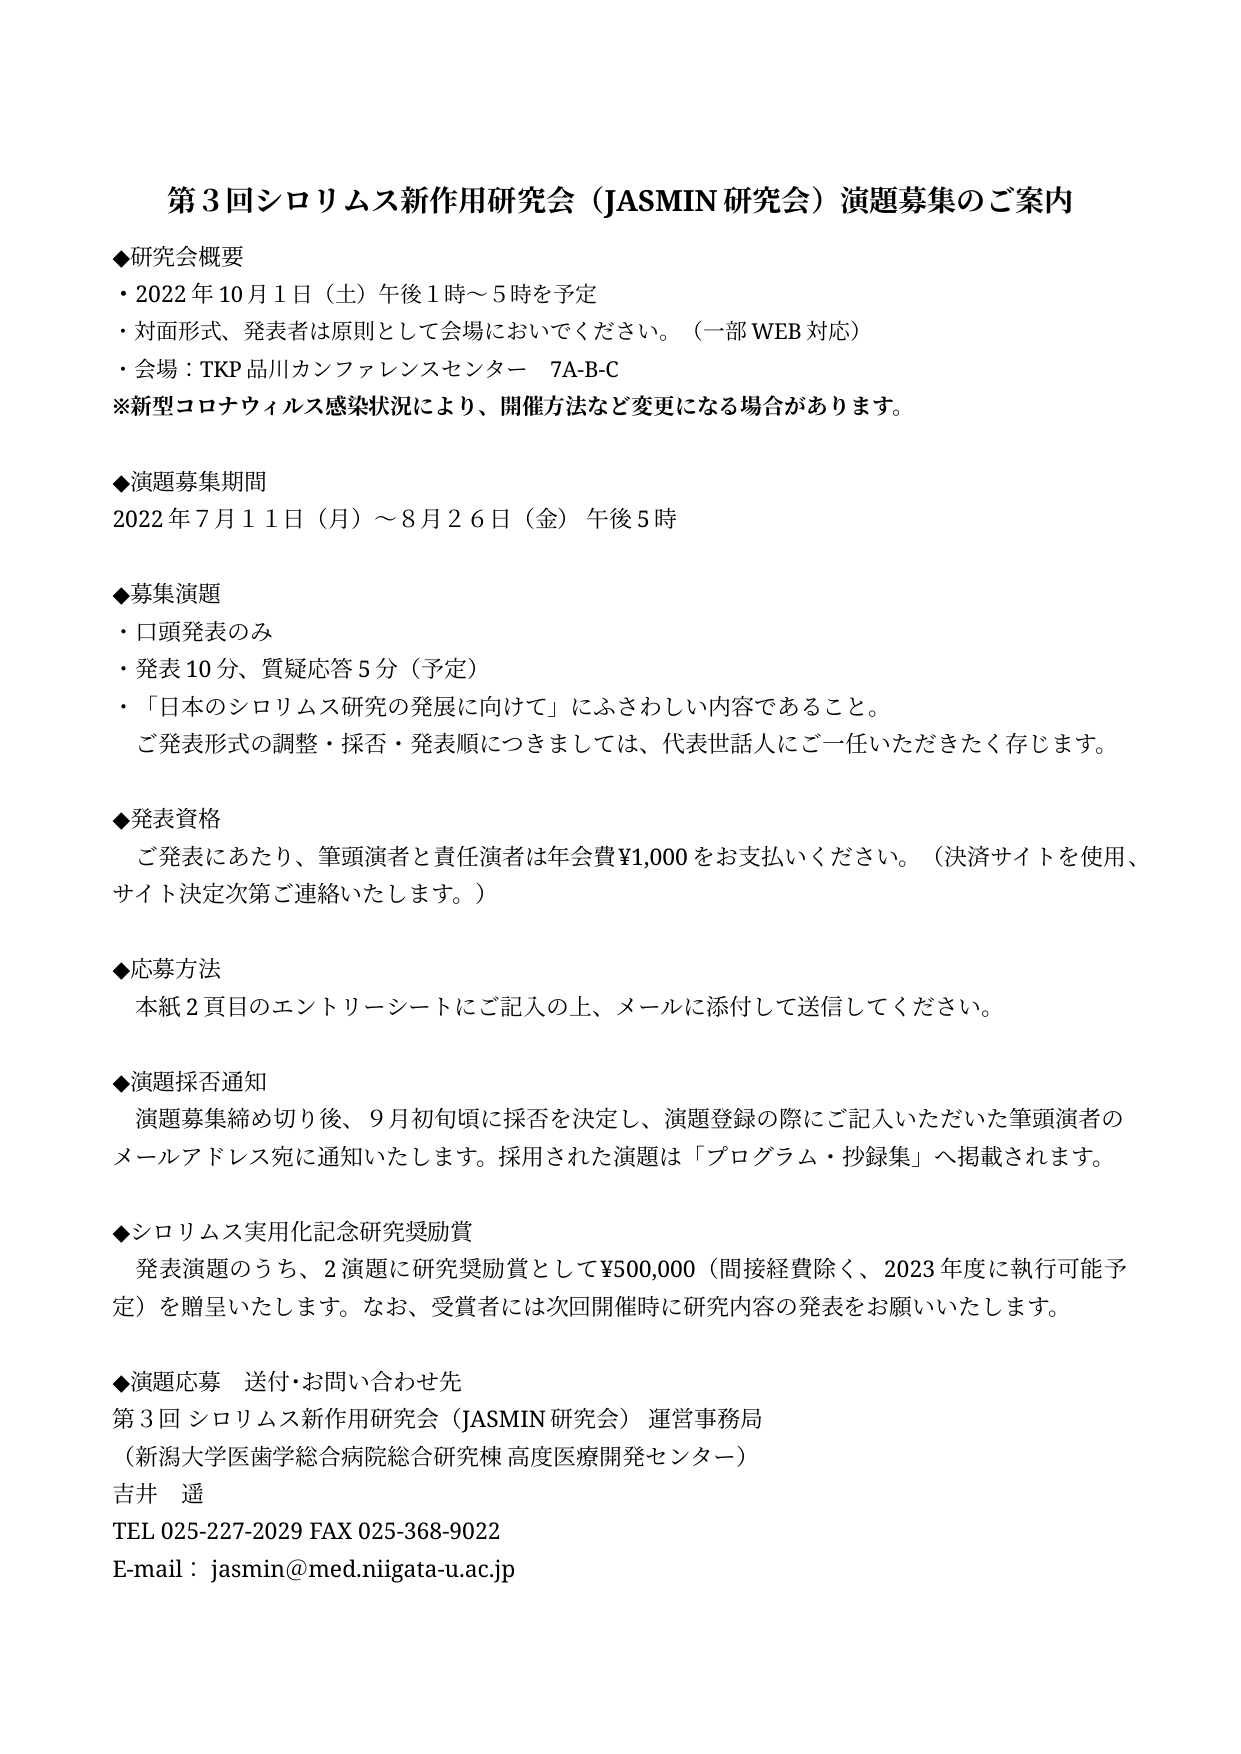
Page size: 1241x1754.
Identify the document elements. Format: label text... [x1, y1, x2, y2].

text 2022年７月１１日（月）〜８月２６日（金） 午後5時 [112, 499, 1128, 537]
text ・「日本のシロリムス研究の発展に向けて」にふさわしい内容であること。 [112, 687, 1128, 724]
text ご発表にあたり、筆頭演者と責任演者は年会費¥1,000をお支払いください。（決済サイトを使用、サイト決定次第ご連絡いたします。） [112, 837, 1128, 912]
text 発表演題のうち、2演題に研究奨励賞として¥500,000（間接経費除く、2023年度に執行可能予定）を贈呈いたします。なお、受賞者には次回開催時に研究内容の発表をお願いいたします。 [112, 1249, 1128, 1324]
text 演題募集締め切り後、９月初旬頃に採否を決定し、演題登録の際にご記入いただいた筆頭演者のメールアドレス宛に通知いたします。採用された演題は「プログラム・抄録集」へ掲載されます。 [112, 1099, 1128, 1174]
text 第３回 シロリムス新作用研究会（JASMIN研究会） 運営事務局 （新潟大学医歯学総合病院総合研究棟 高度医療開発センター） 吉井 遥 TEL 025-227-2029 FAX 025-368-9022 [112, 1399, 1128, 1549]
text ◆応募方法 [112, 949, 1128, 987]
text ・対面形式、発表者は原則として会場においでください。（一部WEB対応） [112, 312, 1128, 349]
text ◆演題採否通知 [112, 1062, 1128, 1099]
text 本紙2頁目のエントリーシートにご記入の上、メールに添付して送信してください。 [112, 987, 1128, 1024]
text ・発表10分、質疑応答5分（予定） [112, 649, 1128, 687]
text ◆募集演題 [112, 574, 1128, 612]
text E-mail： jasmin＠med.niigata-u.ac.jp [112, 1549, 1128, 1587]
text ・口頭発表のみ [112, 612, 1128, 649]
text ・会場：TKP品川カンファレンスセンター 7A-B-C [112, 349, 1128, 387]
text ◆演題応募 送付･お問い合わせ先 [112, 1362, 1128, 1399]
text ・2022年10月１日（土）午後１時〜５時を予定 [112, 274, 1128, 312]
text ◆シロリムス実用化記念研究奨励賞 [112, 1212, 1128, 1249]
text ◆研究会概要 [112, 237, 1128, 274]
text ※新型コロナウィルス感染状況により、開催方法など変更になる場合があります。 [112, 387, 1128, 424]
text ご発表形式の調整・採否・発表順につきましては、代表世話人にご一任いただきたく存じます。 [112, 724, 1128, 762]
text ◆演題募集期間 [112, 462, 1128, 499]
text 第３回シロリムス新作用研究会（JASMIN研究会）演題募集のご案内 [112, 162, 1128, 237]
text ◆発表資格 [112, 799, 1128, 837]
